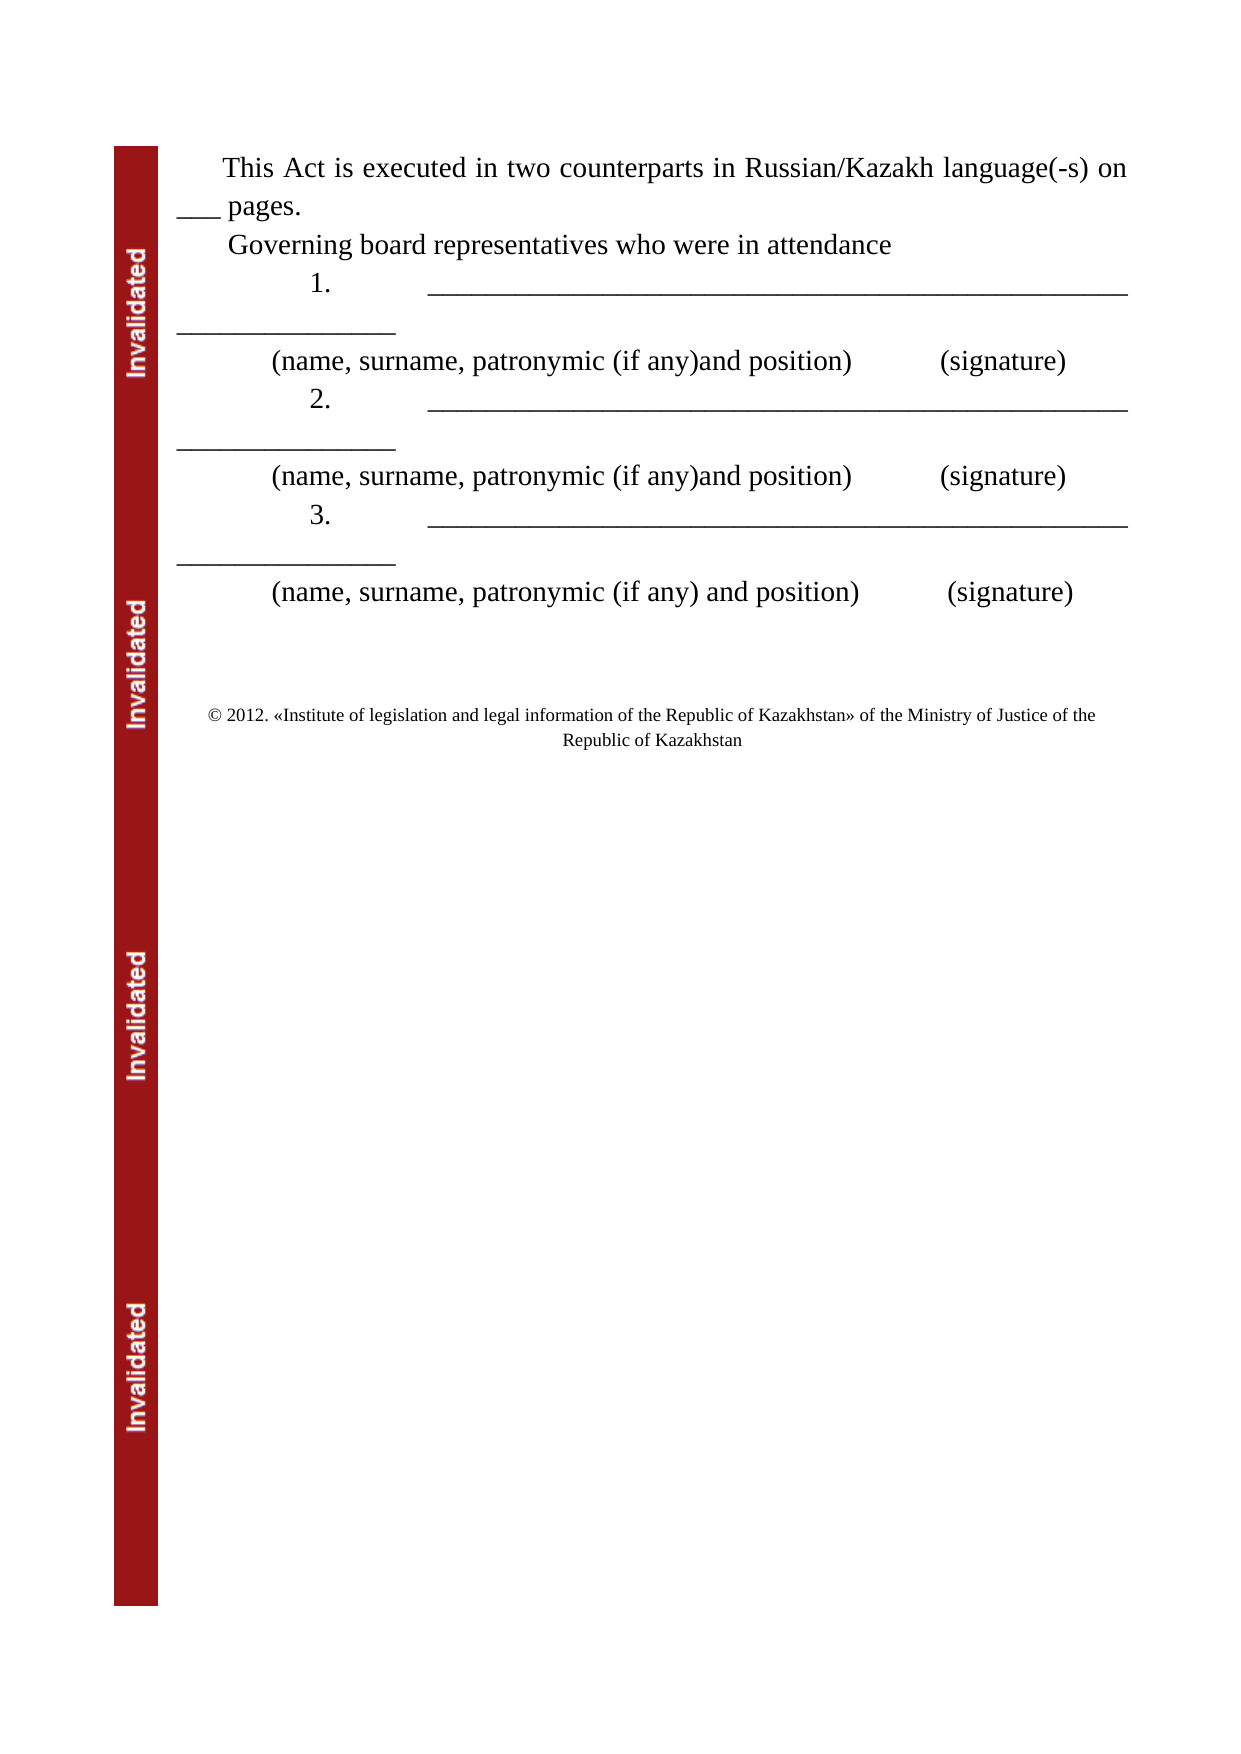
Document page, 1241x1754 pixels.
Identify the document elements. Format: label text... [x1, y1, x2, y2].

picture [114, 453, 158, 458]
picture [114, 376, 158, 381]
text (name, surname, patronymic (if any)and position) (signature) [112, 458, 1128, 492]
picture [114, 338, 158, 343]
picture [114, 261, 158, 266]
text 1. ________________________________________________ _______________ [112, 266, 1128, 338]
text Governing board representatives who were in attendance [112, 227, 1128, 261]
picture [114, 569, 158, 574]
picture [114, 607, 158, 704]
text © 2012. «Institute of legislation and legal information of the Republic of Kazakhstan» of the Ministry of Justice of the Republic of Kazakhstan [112, 704, 1128, 751]
picture [114, 751, 158, 1606]
text This Act is executed in two counterparts in Russian/Kazakh language(-s) on ___ pages. [112, 150, 1128, 222]
text (name, surname, patronymic (if any) and position) (signature) [112, 574, 1128, 607]
text 3. ________________________________________________ _______________ [112, 497, 1128, 569]
picture [114, 146, 158, 150]
text 2. ________________________________________________ _______________ [112, 381, 1128, 453]
text (name, surname, patronymic (if any)and position) (signature) [112, 343, 1128, 376]
picture [114, 222, 158, 227]
picture [114, 492, 158, 497]
